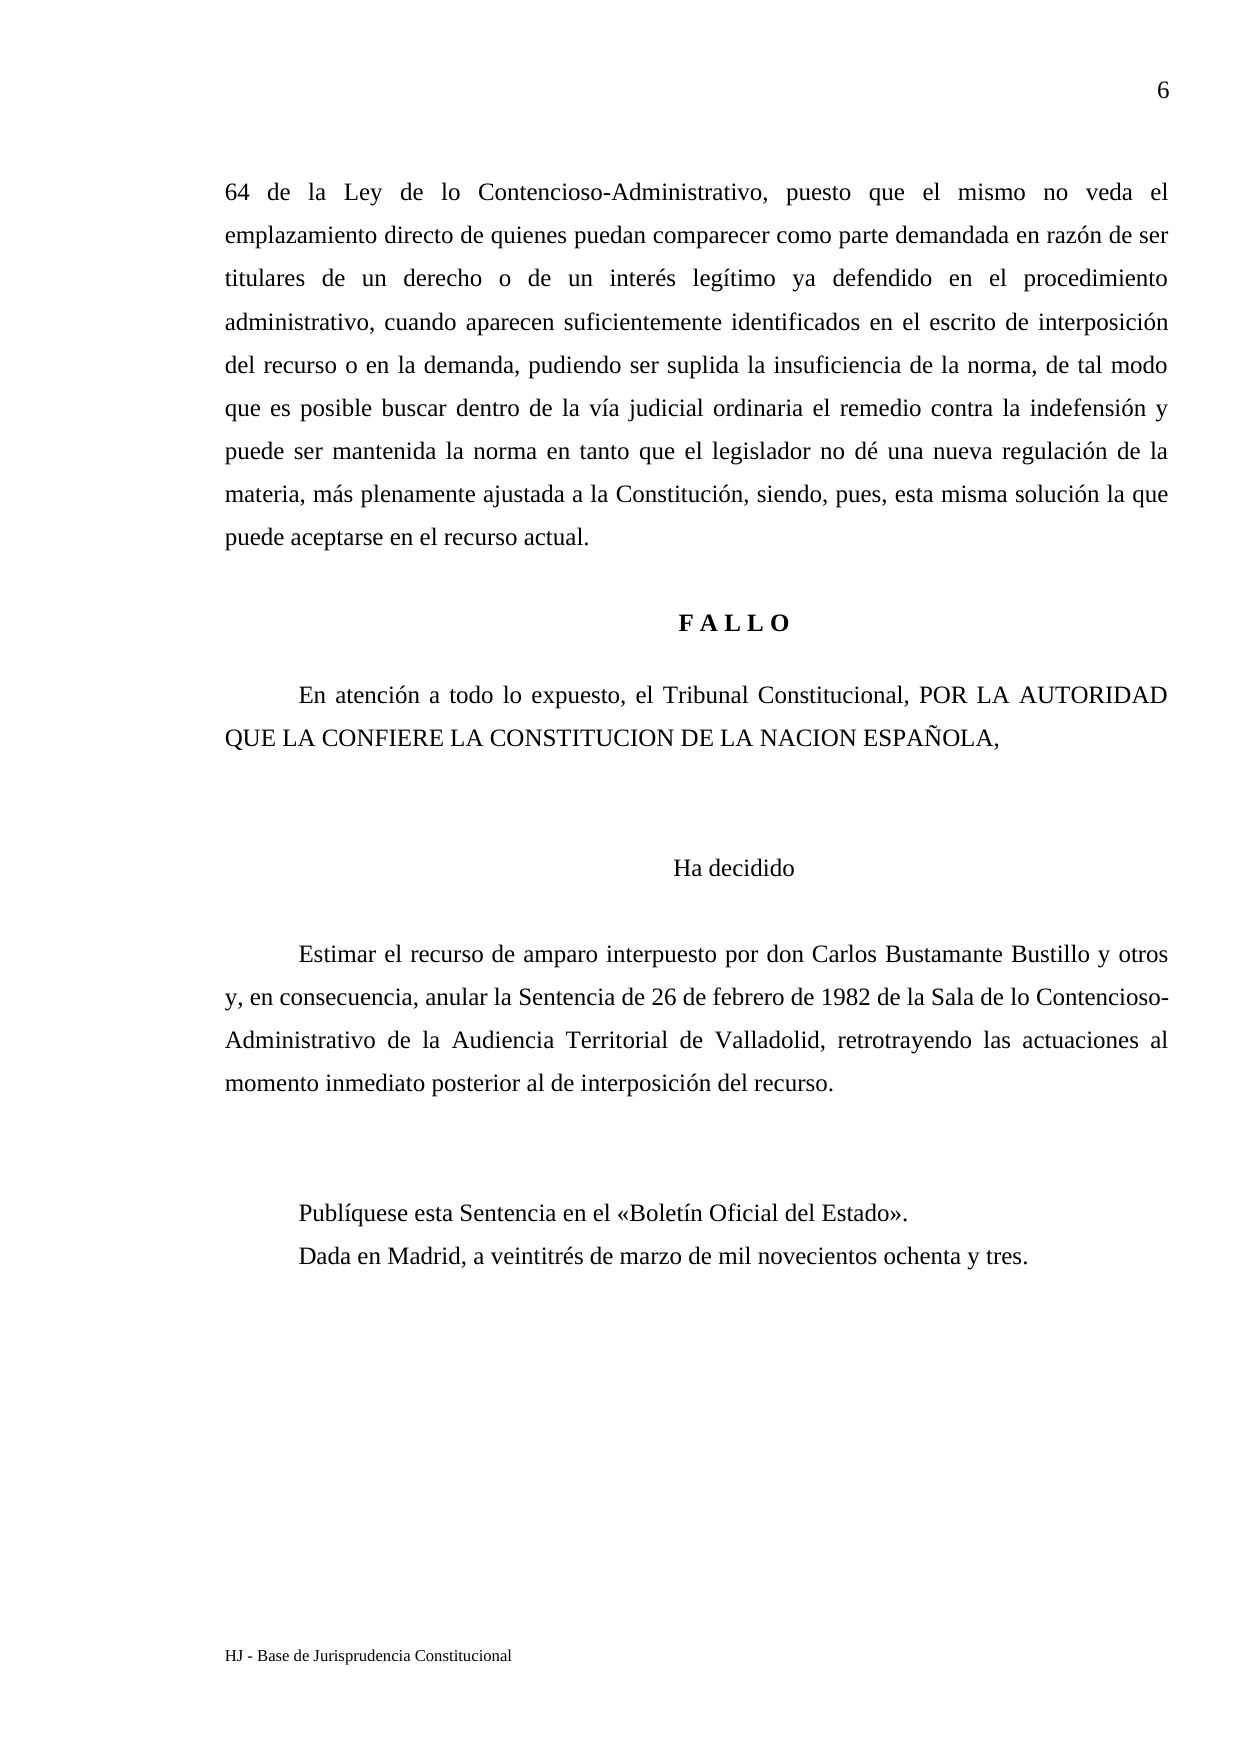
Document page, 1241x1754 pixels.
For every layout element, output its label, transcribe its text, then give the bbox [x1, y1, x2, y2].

text Estimar el recurso de amparo interpuesto por don Carlos Bustamante Bustillo y otros y, en consecuencia, anular la Sentencia de 26 de febrero de 1982 de la Sala de lo Contencioso-Administrativo de la Audiencia Territorial de Valladolid, retrotrayendo las actuaciones al momento inmediato posterior al de interposición del recurso. [224, 939, 1169, 1097]
text Publíquese esta Sentencia en el «Boletín Oficial del Estado». [224, 1198, 1169, 1227]
subtitle F A L L O [224, 608, 1169, 637]
text En atención a todo lo expuesto, el Tribunal Constitucional, POR LA AUTORIDAD QUE LA CONFIERE LA CONSTITUCION DE LA NACION ESPAÑOLA, [224, 680, 1169, 752]
text Ha decidido [224, 853, 1169, 882]
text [224, 177, 1169, 551]
text Dada en Madrid, a veintitrés de marzo de mil novecientos ochenta y tres. [224, 1241, 1169, 1270]
